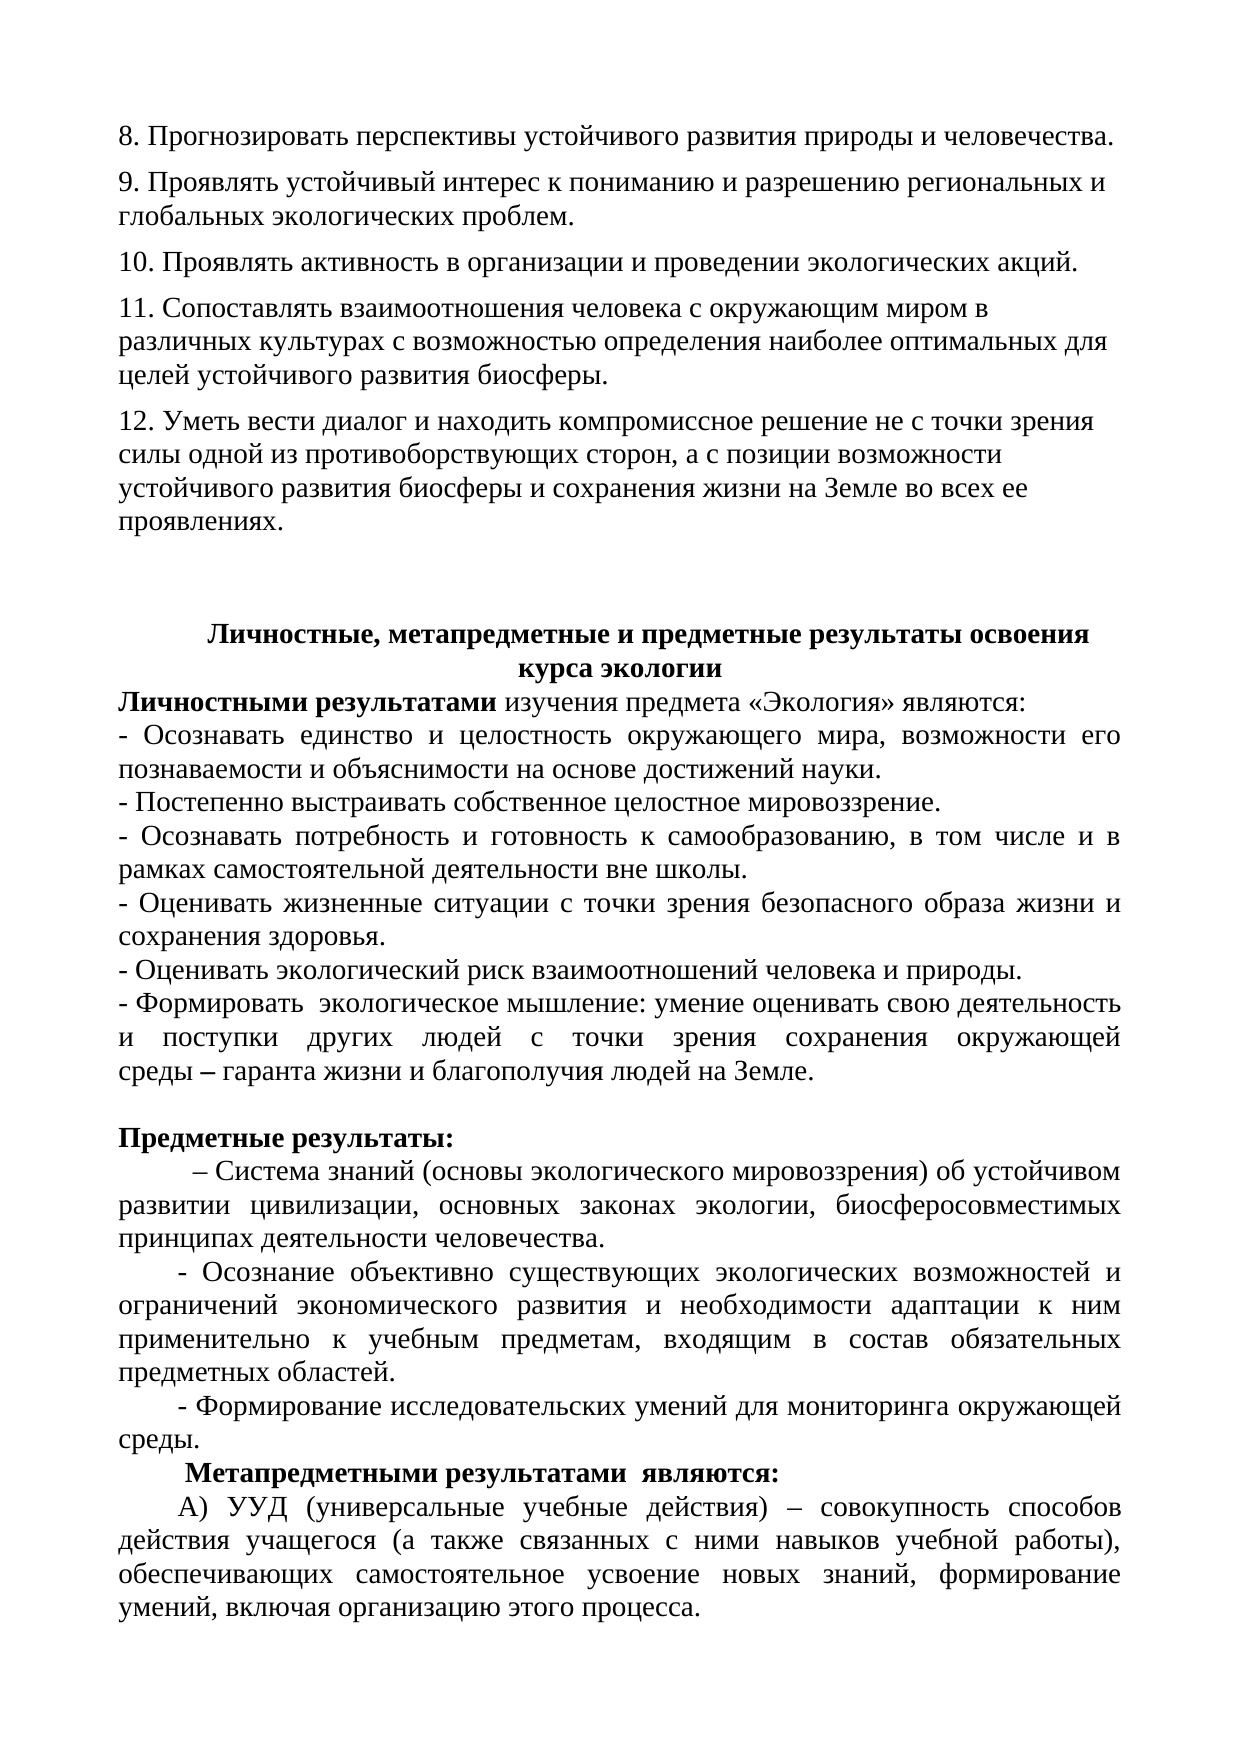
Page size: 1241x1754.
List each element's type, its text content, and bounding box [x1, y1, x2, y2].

text - Осознавать единство и целостность окружающего мира, возможности его познаваемости и объяснимости на основе достижений науки. [118, 717, 1122, 784]
text Метапредметными результатами являются: [118, 1455, 1122, 1489]
text - Формировать экологическое мышление: умение оценивать свою деятельность и поступки других людей с точки зрения сохранения окружающей среды – гаранта жизни и благополучия людей на Земле. [118, 986, 1122, 1086]
text Личностными результатами изучения предмета «Экология» являются: [118, 684, 1122, 717]
text – Система знаний (основы экологического мировоззрения) об устойчивом развитии цивилизации, основных законах экологии, биосферосовместимых принципах деятельности человечества. [118, 1153, 1122, 1254]
text Личностные, метапредметные и предметные результаты освоения курса экологии [118, 617, 1122, 684]
text - Оценивать экологический риск взаимоотношений человека и природы. [118, 952, 1122, 986]
text 12. Уметь вести диалог и находить компромиссное решение не с точки зрения силы одной из противоборствующих сторон, а с позиции возможности устойчивого развития биосферы и сохранения жизни на Земле во всех ее проявлениях. [118, 403, 1122, 537]
text - Осознание объективно существующих экологических возможностей и ограничений экономического развития и необходимости адаптации к ним применительно к учебным предметам, входящим в состав обязательных предметных областей. [118, 1254, 1122, 1388]
text Предметные результаты: [118, 1120, 1122, 1153]
text - Оценивать жизненные ситуации с точки зрения безопасного образа жизни и сохранения здоровья. [118, 885, 1122, 952]
text 10. Проявлять активность в организации и проведении экологических акций. [118, 244, 1122, 277]
text 9. Проявлять устойчивый интерес к пониманию и разрешению региональных и глобальных экологических проблем. [118, 164, 1122, 231]
text - Постепенно выстраивать собственное целостное мировоззрение. [118, 784, 1122, 818]
text 8. Прогнозировать перспективы устойчивого развития природы и человечества. [118, 118, 1122, 152]
text А) УУД (универсальные учебные действия) – совокупность способов действия учащегося (а также связанных с ними навыков учебной работы), обеспечивающих самостоятельное усвоение новых знаний, формирование умений, включая организацию этого процесса. [118, 1489, 1122, 1623]
text - Осознавать потребность и готовность к самообразованию, в том числе и в рамках самостоятельной деятельности вне школы. [118, 818, 1122, 885]
text - Формирование исследовательских умений для мониторинга окружающей среды. [118, 1388, 1122, 1455]
text 11. Сопоставлять взаимоотношения человека с окружающим миром в различных культурах с возможностью определения наиболее оптимальных для целей устойчивого развития биосферы. [118, 290, 1122, 390]
